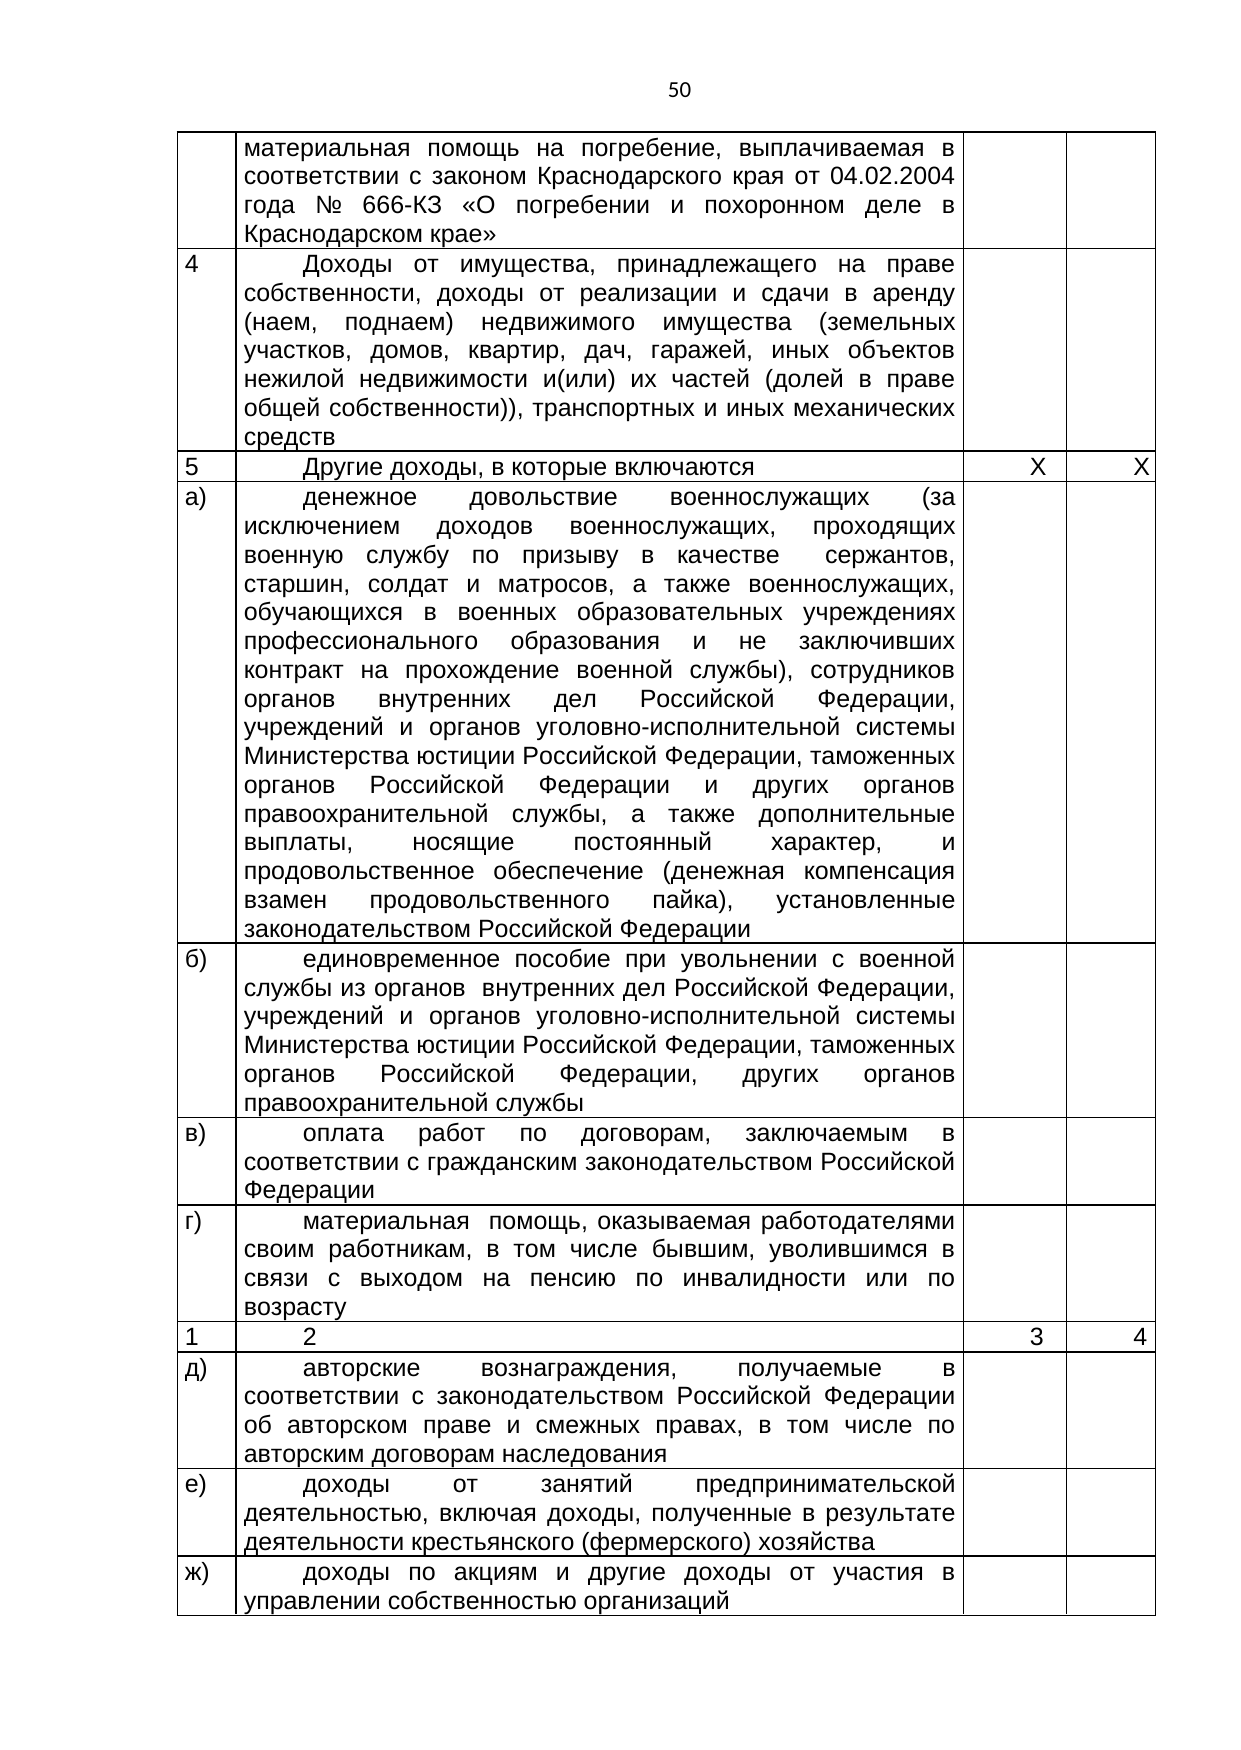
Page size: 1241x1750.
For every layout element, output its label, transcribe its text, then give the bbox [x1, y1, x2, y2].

table_cell доходы по акциям и другие доходы от участия в управлении собственностью организаций [237, 1557, 963, 1614]
table_cell б) [178, 944, 235, 1116]
table_cell [1067, 1206, 1155, 1321]
table_cell [1067, 1118, 1155, 1204]
table_cell [1067, 1557, 1155, 1614]
table_cell единовременное пособие при увольнении с военной службы из органов внутренних дел Российской Федерации, учреждений и органов уголовно-исполнительной системы Министерства юстиции Российской Федерации, таможенных органов Российской Федерации, других органов правоохранительной службы [237, 944, 963, 1116]
table_cell [1067, 944, 1155, 1116]
table_cell 5 [178, 452, 235, 481]
table_cell 3 [964, 1322, 1066, 1351]
table_cell Доходы от имущества, принадлежащего на праве собственности, доходы от реализации и сдачи в аренду (наем, поднаем) недвижимого имущества (земельных участков, домов, квартир, дач, гаражей, иных объектов нежилой недвижимости и(или) их частей (долей в праве общей собственности)), транспортных и иных механических средств [237, 249, 963, 450]
table_cell авторские вознаграждения, получаемые в соответствии с законодательством Российской Федерации об авторском праве и смежных правах, в том числе по авторским договорам наследования [237, 1353, 963, 1468]
table_cell [1067, 133, 1155, 248]
table_cell [964, 1469, 1066, 1555]
table_cell а) [178, 482, 235, 942]
table_cell 4 [178, 249, 235, 450]
table_cell 1 [178, 1322, 235, 1351]
table_cell 4 [1067, 1322, 1155, 1351]
table_cell [1067, 482, 1155, 942]
table_cell [964, 482, 1066, 942]
table_cell материальная помощь, оказываемая работодателями своим работникам, в том числе бывшим, уволившимся в связи с выходом на пенсию по инвалидности или по возрасту [237, 1206, 963, 1321]
table_cell д) [178, 1353, 235, 1468]
table_cell 2 [237, 1322, 963, 1351]
table_cell 3 [178, 133, 235, 248]
table_cell оплата работ по договорам, заключаемым в соответствии с гражданским законодательством Российской Федерации [237, 1118, 963, 1204]
table_cell е) [178, 1469, 235, 1555]
table_cell Другие доходы, в которые включаются [237, 452, 963, 481]
table_cell [964, 133, 1066, 248]
table_cell [1067, 1353, 1155, 1468]
table_cell доходы от занятий предпринимательской деятельностью, включая доходы, полученные в результате деятельности крестьянского (фермерского) хозяйства [237, 1469, 963, 1555]
table_cell [1067, 1469, 1155, 1555]
table_cell ж) [178, 1557, 235, 1614]
table_cell [964, 944, 1066, 1116]
table_cell [964, 1353, 1066, 1468]
table_cell [964, 249, 1066, 450]
table_cell [964, 1206, 1066, 1321]
table_cell г) [178, 1206, 235, 1321]
table_cell [1067, 249, 1155, 450]
table_cell Х [1067, 452, 1155, 481]
table_cell [964, 1557, 1066, 1614]
table_cell Х [964, 452, 1066, 481]
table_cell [237, 133, 963, 248]
table_cell [964, 1118, 1066, 1204]
table_cell в) [178, 1118, 235, 1204]
table_cell денежное довольствие военнослужащих (за исключением доходов военнослужащих, проходящих военную службу по призыву в качестве сержантов, старшин, солдат и матросов, а также военнослужащих, обучающихся в военных образовательных учреждениях профессионального образования и не заключивших контракт на прохождение военной службы), сотрудников органов внутренних дел Российской Федерации, учреждений и органов уголовно-исполнительной системы Министерства юстиции Российской Федерации, таможенных органов Российской Федерации и других органов правоохранительной службы, а также дополнительные выплаты, носящие постоянный характер, и продовольственное обеспечение (денежная компенсация взамен продовольственного пайка), установленные законодательством Российской Федерации [237, 482, 963, 942]
